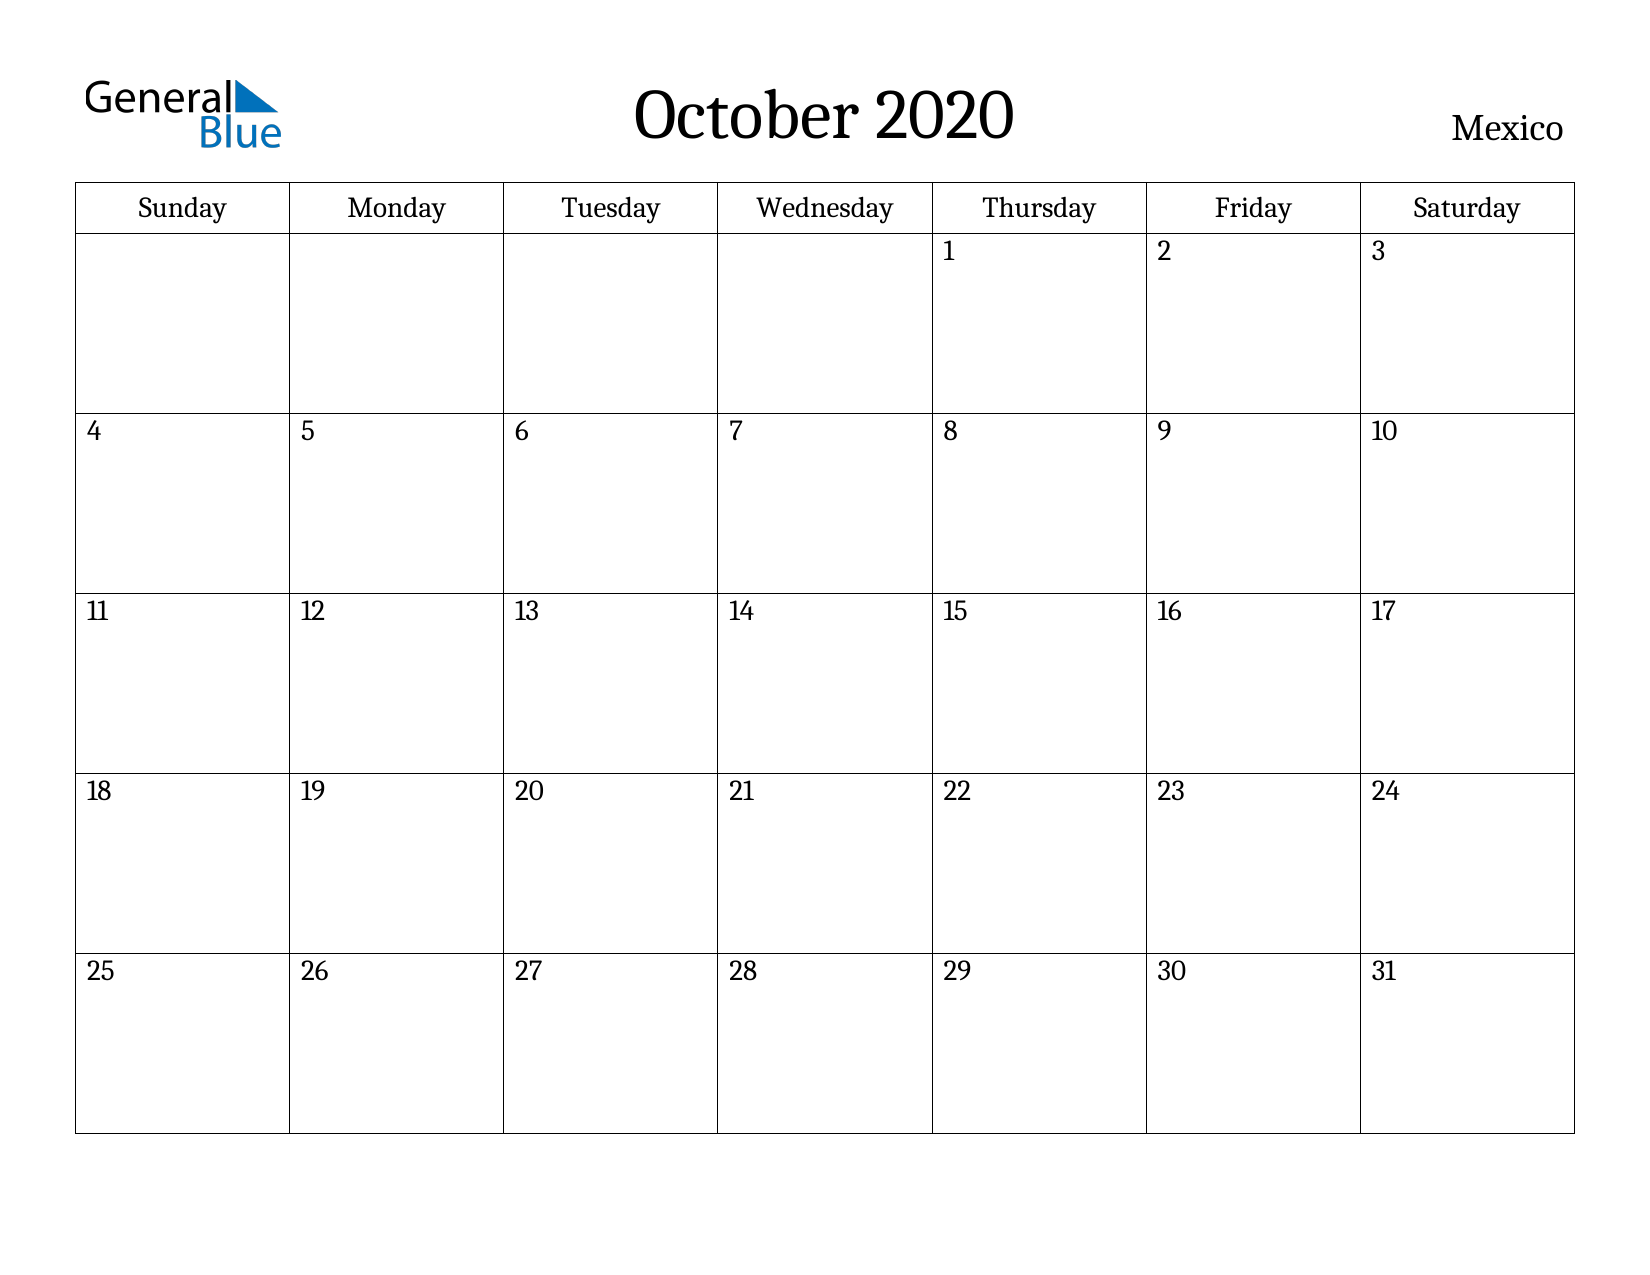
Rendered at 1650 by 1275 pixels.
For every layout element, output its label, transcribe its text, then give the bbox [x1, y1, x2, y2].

table_cell [76, 448, 289, 593]
table_header October 2020 [504, 75, 1146, 182]
table_cell Sunday [76, 183, 289, 233]
table_cell Saturday [1361, 183, 1574, 233]
table_cell 26 [290, 954, 503, 987]
table_cell 29 [933, 954, 1146, 987]
table_cell [718, 988, 932, 1133]
table_cell 15 [933, 594, 1146, 627]
table_cell [290, 448, 503, 593]
table_cell [718, 627, 932, 773]
table_cell [1147, 448, 1360, 593]
table_cell [1361, 988, 1574, 1133]
table_cell [1147, 988, 1360, 1133]
table_cell 31 [1361, 954, 1574, 987]
table_cell 9 [1147, 414, 1360, 447]
table_cell 10 [1361, 414, 1574, 447]
table_cell 28 [718, 954, 932, 987]
table_cell 8 [933, 414, 1146, 447]
table_cell 5 [290, 414, 503, 447]
table_cell Friday [1147, 183, 1360, 233]
table_cell 25 [76, 954, 289, 987]
table_cell [76, 988, 289, 1133]
table_cell 17 [1361, 594, 1574, 627]
table_cell 4 [76, 414, 289, 447]
table_cell [504, 627, 717, 773]
table_cell 18 [76, 774, 289, 807]
table_cell [290, 988, 503, 1133]
table_cell [504, 448, 717, 593]
table_cell [1361, 808, 1574, 953]
table_cell [76, 234, 289, 267]
table_cell [1147, 808, 1360, 953]
table_cell 1 [933, 234, 1146, 267]
table_cell [718, 808, 932, 953]
table_cell [76, 267, 289, 413]
table_cell [1147, 267, 1360, 413]
table_cell [933, 808, 1146, 953]
table_header [76, 75, 503, 182]
table_cell Thursday [933, 183, 1146, 233]
table_cell 6 [504, 414, 717, 447]
table_cell 30 [1147, 954, 1360, 987]
table_cell [290, 808, 503, 953]
picture [86, 80, 281, 148]
table_cell 3 [1361, 234, 1574, 267]
table_cell [290, 267, 503, 413]
table_cell 27 [504, 954, 717, 987]
table_cell 24 [1361, 774, 1574, 807]
table_cell Wednesday [718, 183, 932, 233]
table_cell 7 [718, 414, 932, 447]
table_cell [933, 267, 1146, 413]
table_cell [933, 448, 1146, 593]
table_cell Monday [290, 183, 503, 233]
table_cell [1147, 627, 1360, 773]
table_cell 16 [1147, 594, 1360, 627]
table_header Mexico [1146, 75, 1574, 182]
table_cell [504, 267, 717, 413]
table_cell [718, 267, 932, 413]
table_cell 20 [504, 774, 717, 807]
table_cell Tuesday [504, 183, 717, 233]
table_cell 19 [290, 774, 503, 807]
table_cell 14 [718, 594, 932, 627]
table_cell [76, 627, 289, 773]
table_cell [76, 808, 289, 953]
table_cell [933, 988, 1146, 1133]
table_cell [504, 234, 717, 267]
table_cell 22 [933, 774, 1146, 807]
table_cell [290, 627, 503, 773]
table_cell [1361, 627, 1574, 773]
table_cell 11 [76, 594, 289, 627]
table_cell [718, 234, 932, 267]
table_cell 2 [1147, 234, 1360, 267]
table_cell 13 [504, 594, 717, 627]
table_cell 21 [718, 774, 932, 807]
table_cell [504, 808, 717, 953]
table_cell [1361, 267, 1574, 413]
table_cell [718, 448, 932, 593]
table_cell [504, 988, 717, 1133]
table_cell 23 [1147, 774, 1360, 807]
table_cell 12 [290, 594, 503, 627]
table_cell [290, 234, 503, 267]
table_cell [1361, 448, 1574, 593]
table_cell [933, 627, 1146, 773]
